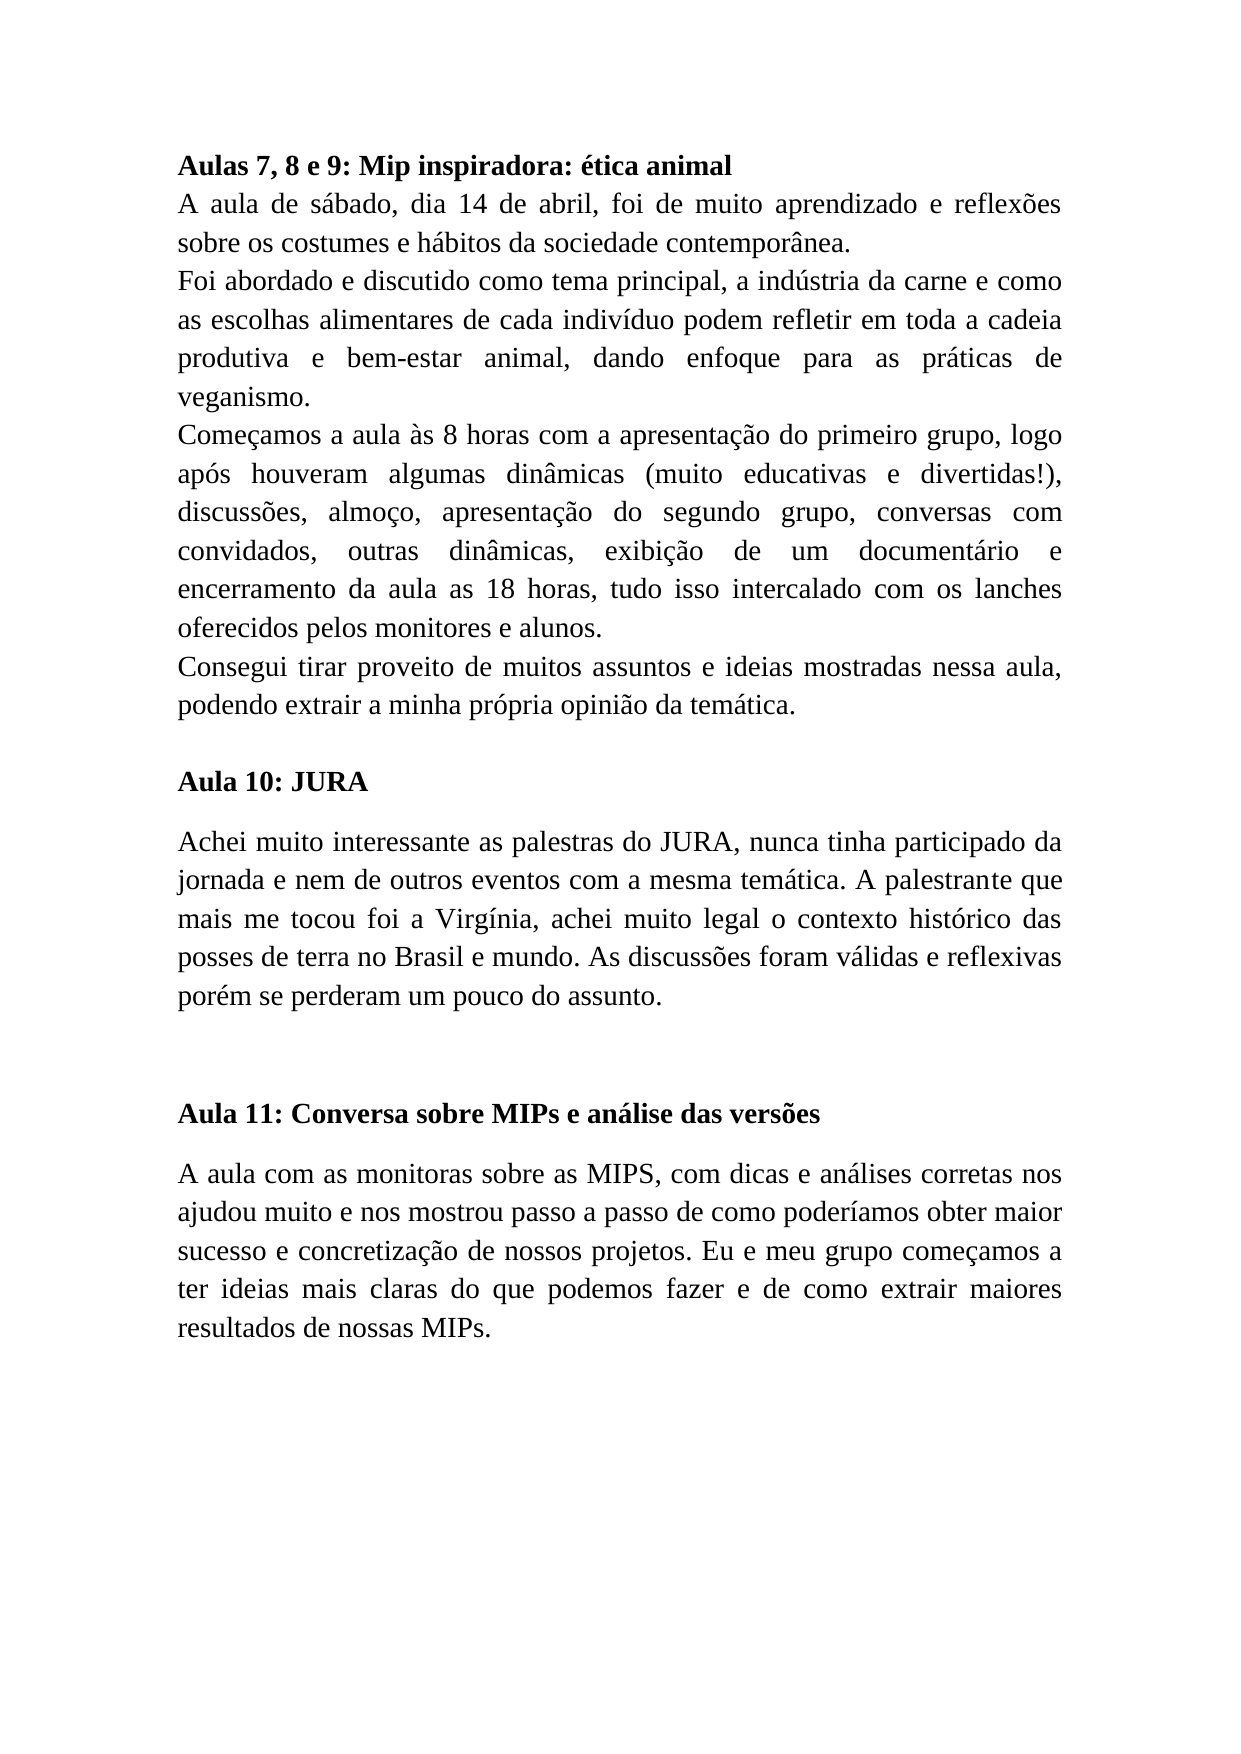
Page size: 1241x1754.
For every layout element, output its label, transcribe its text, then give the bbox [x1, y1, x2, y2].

text Aula 10: JURA [177, 764, 1063, 798]
text A aula de sábado, dia 14 de abril, foi de muito aprendizado e reflexões sobre os costumes e hábitos da sociedade contemporânea. [177, 186, 1063, 258]
text Achei muito interessante as palestras do JURA, nunca tinha participado da jornada e nem de outros eventos com a mesma temática. A palestrante que mais me tocou foi a Virgínia, achei muito legal o contexto histórico das posses de terra no Brasil e mundo. As discussões foram válidas e reflexivas porém se perderam um pouco do assunto. [177, 824, 1063, 1011]
text Consegui tirar proveito de muitos assuntos e ideias mostradas nessa aula, podendo extrair a minha própria opinião da temática. [177, 649, 1063, 721]
text Aulas 7, 8 e 9: Mip inspiradora: ética animal [177, 148, 1063, 181]
text Foi abordado e discutido como tema principal, a indústria da carne e como as escolhas alimentares de cada indivíduo podem refletir em toda a cadeia produtiva e bem-estar animal, dando enfoque para as práticas de veganismo. [177, 263, 1063, 412]
text A aula com as monitoras sobre as MIPS, com dicas e análises corretas nos ajudou muito e nos mostrou passo a passo de como poderíamos obter maior sucesso e concretização de nossos projetos. Eu e meu grupo começamos a ter ideias mais claras do que podemos fazer e de como extrair maiores resultados de nossas MIPs. [177, 1156, 1063, 1344]
text Aula 11: Conversa sobre MIPs e análise das versões [177, 1097, 1063, 1130]
text Começamos a aula às 8 horas com a apresentação do primeiro grupo, logo após houveram algumas dinâmicas (muito educativas e divertidas!), discussões, almoço, apresentação do segundo grupo, conversas com convidados, outras dinâmicas, exibição de um documentário e encerramento da aula as 18 horas, tudo isso intercalado com os lanches oferecidos pelos monitores e alunos. [177, 417, 1063, 644]
